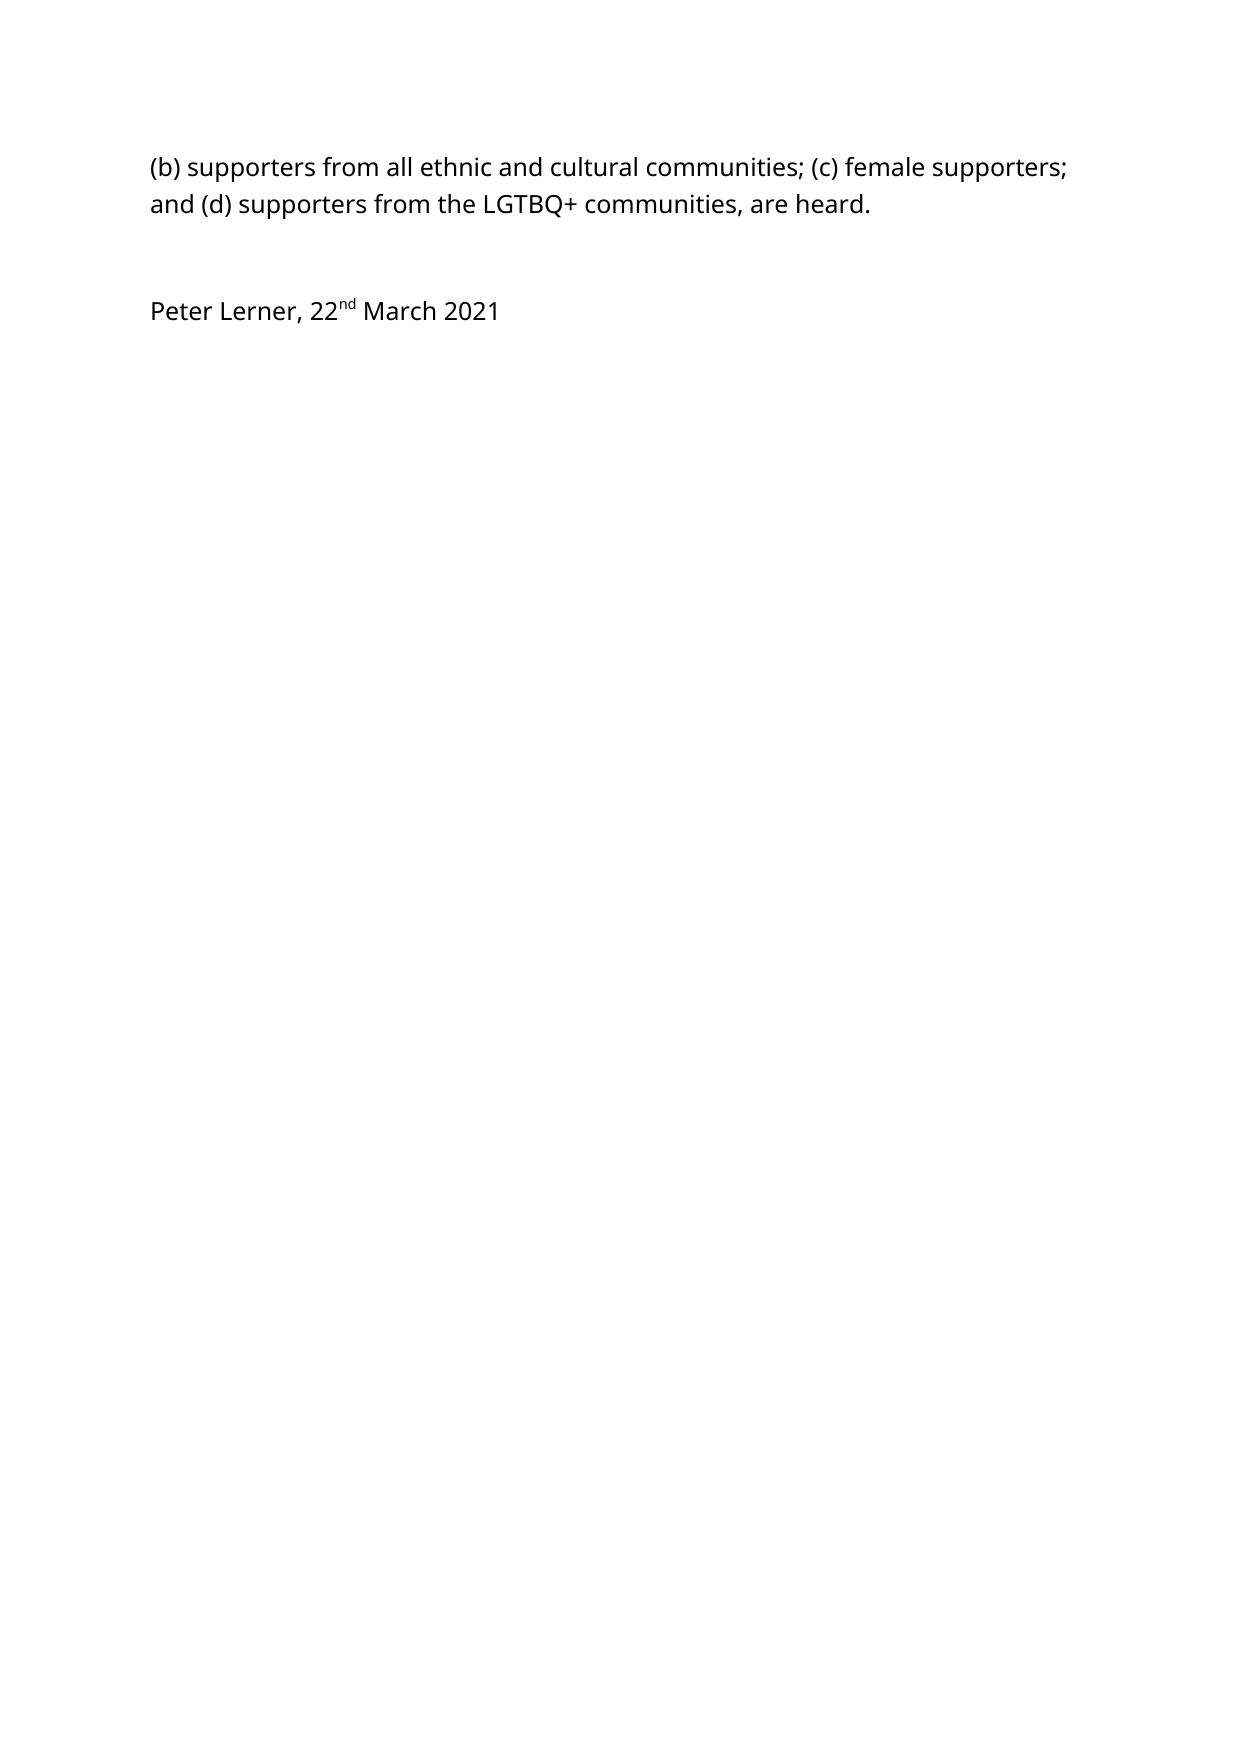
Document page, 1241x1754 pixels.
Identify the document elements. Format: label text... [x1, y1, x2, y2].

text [150, 150, 1090, 221]
text Peter Lerner, 22nd March 2021 [150, 294, 1090, 328]
